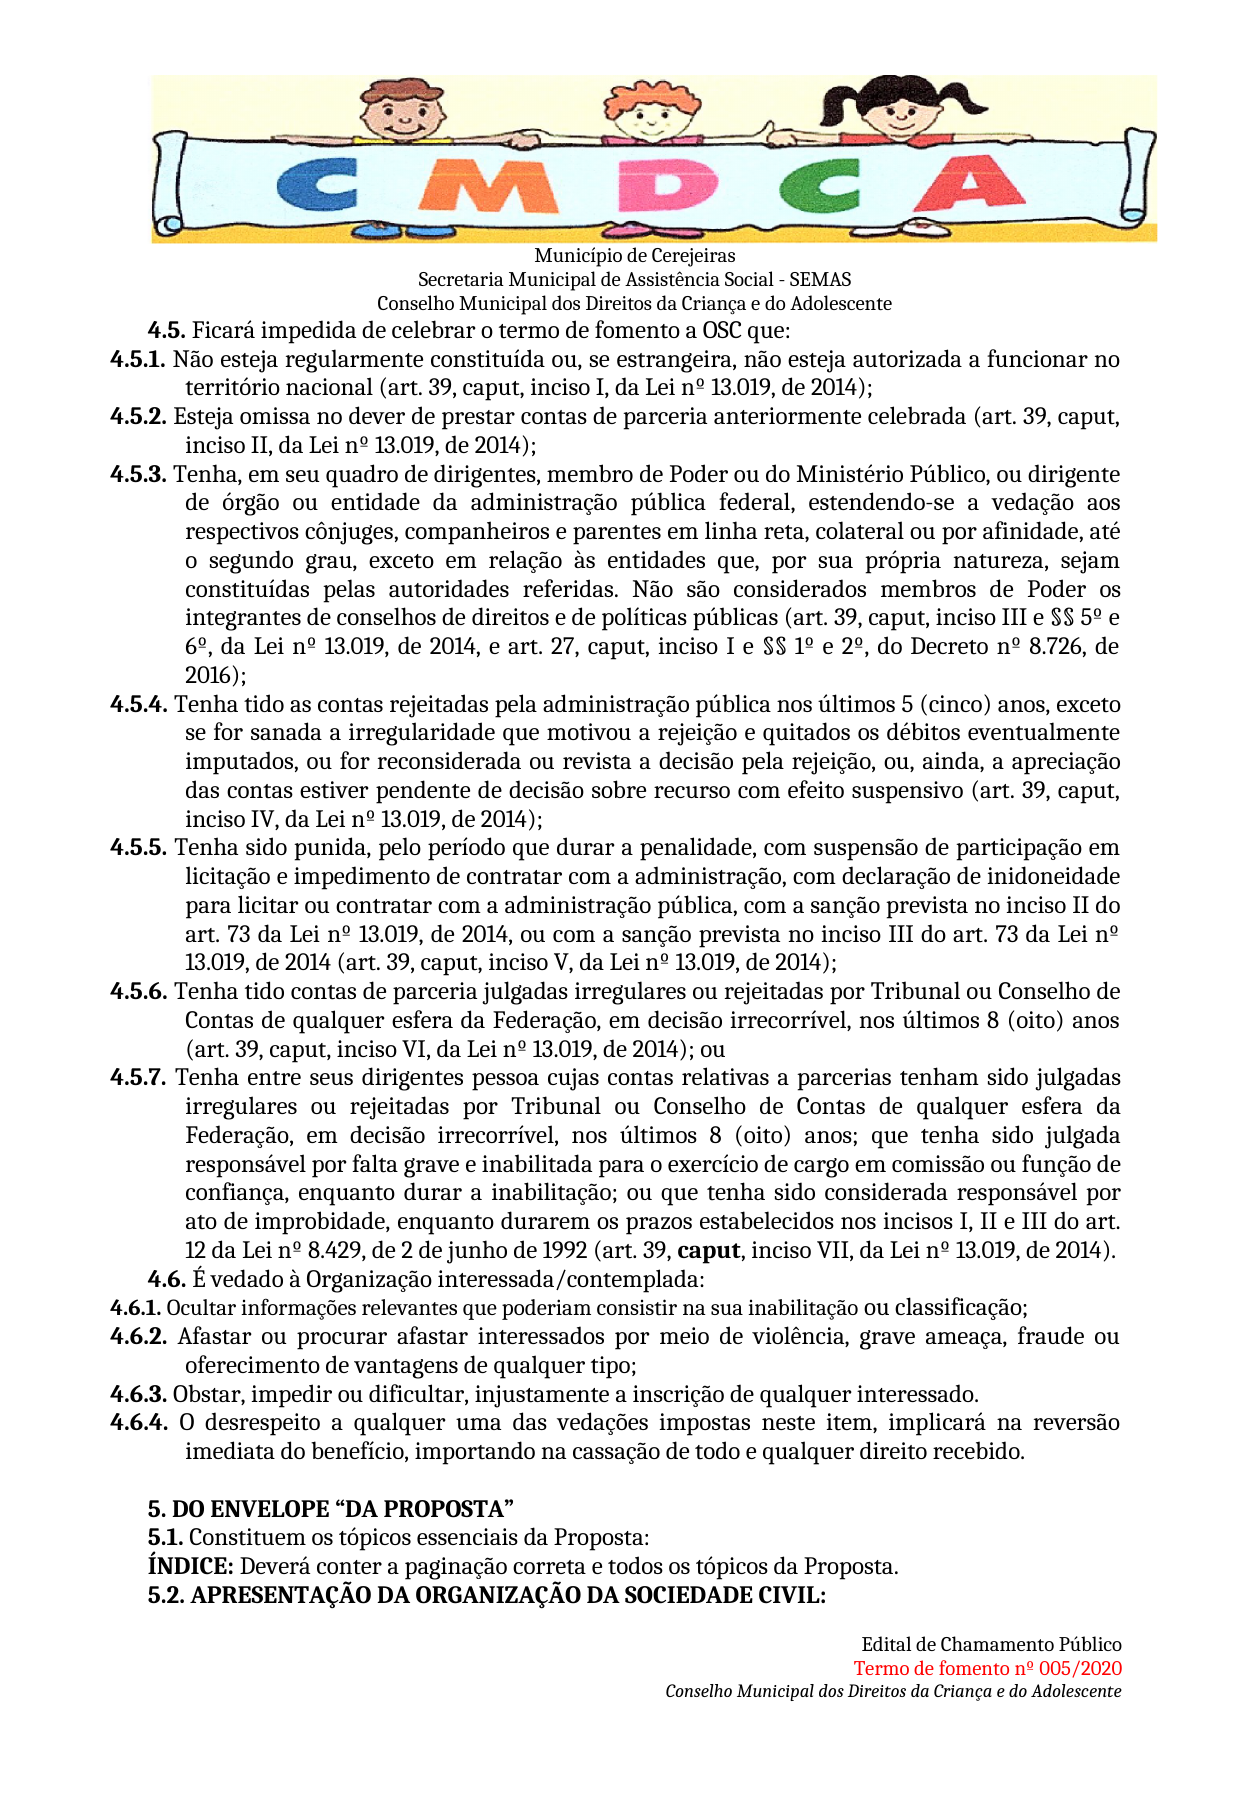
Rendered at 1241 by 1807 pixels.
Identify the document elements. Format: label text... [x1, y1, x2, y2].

text 4.6.2. Afastar ou procurar afastar interessados por meio de violência, grave ameaça, fraude ou oferecimento de vantagens de qualquer tipo; [110, 1322, 1122, 1379]
text 4.5.6. Tenha tido contas de parceria julgadas irregulares ou rejeitadas por Tribunal ou Conselho de Contas de qualquer esfera da Federação, em decisão irrecorrível, nos últimos 8 (oito) anos (art. 39, caput, inciso VI, da Lei nº 13.019, de 2014); ou [110, 977, 1122, 1063]
text 4.5.1. Não esteja regularmente constituída ou, se estrangeira, não esteja autorizada a funcionar no território nacional (art. 39, caput, inciso I, da Lei nº 13.019, de 2014); [110, 344, 1122, 402]
text 5.1. Constituem os tópicos essenciais da Proposta: [148, 1523, 1122, 1552]
text 4.5.2. Esteja omissa no dever de prestar contas de parceria anteriormente celebrada (art. 39, caput, inciso II, da Lei nº 13.019, de 2014); [110, 402, 1122, 459]
text 4.5.3. Tenha, em seu quadro de dirigentes, membro de Poder ou do Ministério Público, ou dirigente de órgão ou entidade da administração pública federal, estendendo-se a vedação aos respectivos cônjuges, companheiros e parentes em linha reta, colateral ou por afinidade, até o segundo grau, exceto em relação às entidades que, por sua própria natureza, sejam constituídas pelas autoridades referidas. Não são considerados membros de Poder os integrantes de conselhos de direitos e de políticas públicas (art. 39, caput, inciso III e §§ 5º e 6º, da Lei nº 13.019, de 2014, e art. 27, caput, inciso I e §§ 1º e 2º, do Decreto nº 8.726, de 2016); [110, 459, 1122, 689]
picture [147, 75, 1158, 244]
text 4.5.4. Tenha tido as contas rejeitadas pela administração pública nos últimos 5 (cinco) anos, exceto se for sanada a irregularidade que motivou a rejeição e quitados os débitos eventualmente imputados, ou for reconsiderada ou revista a decisão pela rejeição, ou, ainda, a apreciação das contas estiver pendente de decisão sobre recurso com efeito suspensivo (art. 39, caput, inciso IV, da Lei nº 13.019, de 2014); [110, 689, 1122, 833]
text 5. DO ENVELOPE “DA PROPOSTA” [148, 1494, 1122, 1523]
text 4.5. Ficará impedida de celebrar o termo de fomento a OSC que: [148, 316, 1122, 344]
text 4.6.3. Obstar, impedir ou dificultar, injustamente a inscrição de qualquer interessado. [110, 1379, 1122, 1408]
text 4.6. É vedado à Organização interessada/contemplada: [148, 1264, 1122, 1293]
text 4.5.7. Tenha entre seus dirigentes pessoa cujas contas relativas a parcerias tenham sido julgadas irregulares ou rejeitadas por Tribunal ou Conselho de Contas de qualquer esfera da Federação, em decisão irrecorrível, nos últimos 8 (oito) anos; que tenha sido julgada responsável por falta grave e inabilitada para o exercício de cargo em comissão ou função de confiança, enquanto durar a inabilitação; ou que tenha sido considerada responsável por ato de improbidade, enquanto durarem os prazos estabelecidos nos incisos I, II e III do art. 12 da Lei nº 8.429, de 2 de junho de 1992 (art. 39, caput, inciso VII, da Lei nº 13.019, de 2014). [110, 1063, 1122, 1264]
text 4.5.5. Tenha sido punida, pelo período que durar a penalidade, com suspensão de participação em licitação e impedimento de contratar com a administração, com declaração de inidoneidade para licitar ou contratar com a administração pública, com a sanção prevista no inciso II do art. 73 da Lei nº 13.019, de 2014, ou com a sanção prevista no inciso III do art. 73 da Lei nº 13.019, de 2014 (art. 39, caput, inciso V, da Lei nº 13.019, de 2014); [110, 833, 1122, 977]
text 4.6.4. O desrespeito a qualquer uma das vedações impostas neste item, implicará na reversão imediata do benefício, importando na cassação de todo e qualquer direito recebido. [110, 1408, 1122, 1466]
text 5.2. APRESENTAÇÃO DA ORGANIZAÇÃO DA SOCIEDADE CIVIL: [148, 1581, 1122, 1609]
text 4.6.1. Ocultar informações relevantes que poderiam consistir na sua inabilitação ou classificação; [110, 1293, 1122, 1322]
text ÍNDICE: Deverá conter a paginação correta e todos os tópicos da Proposta. [148, 1552, 1122, 1581]
